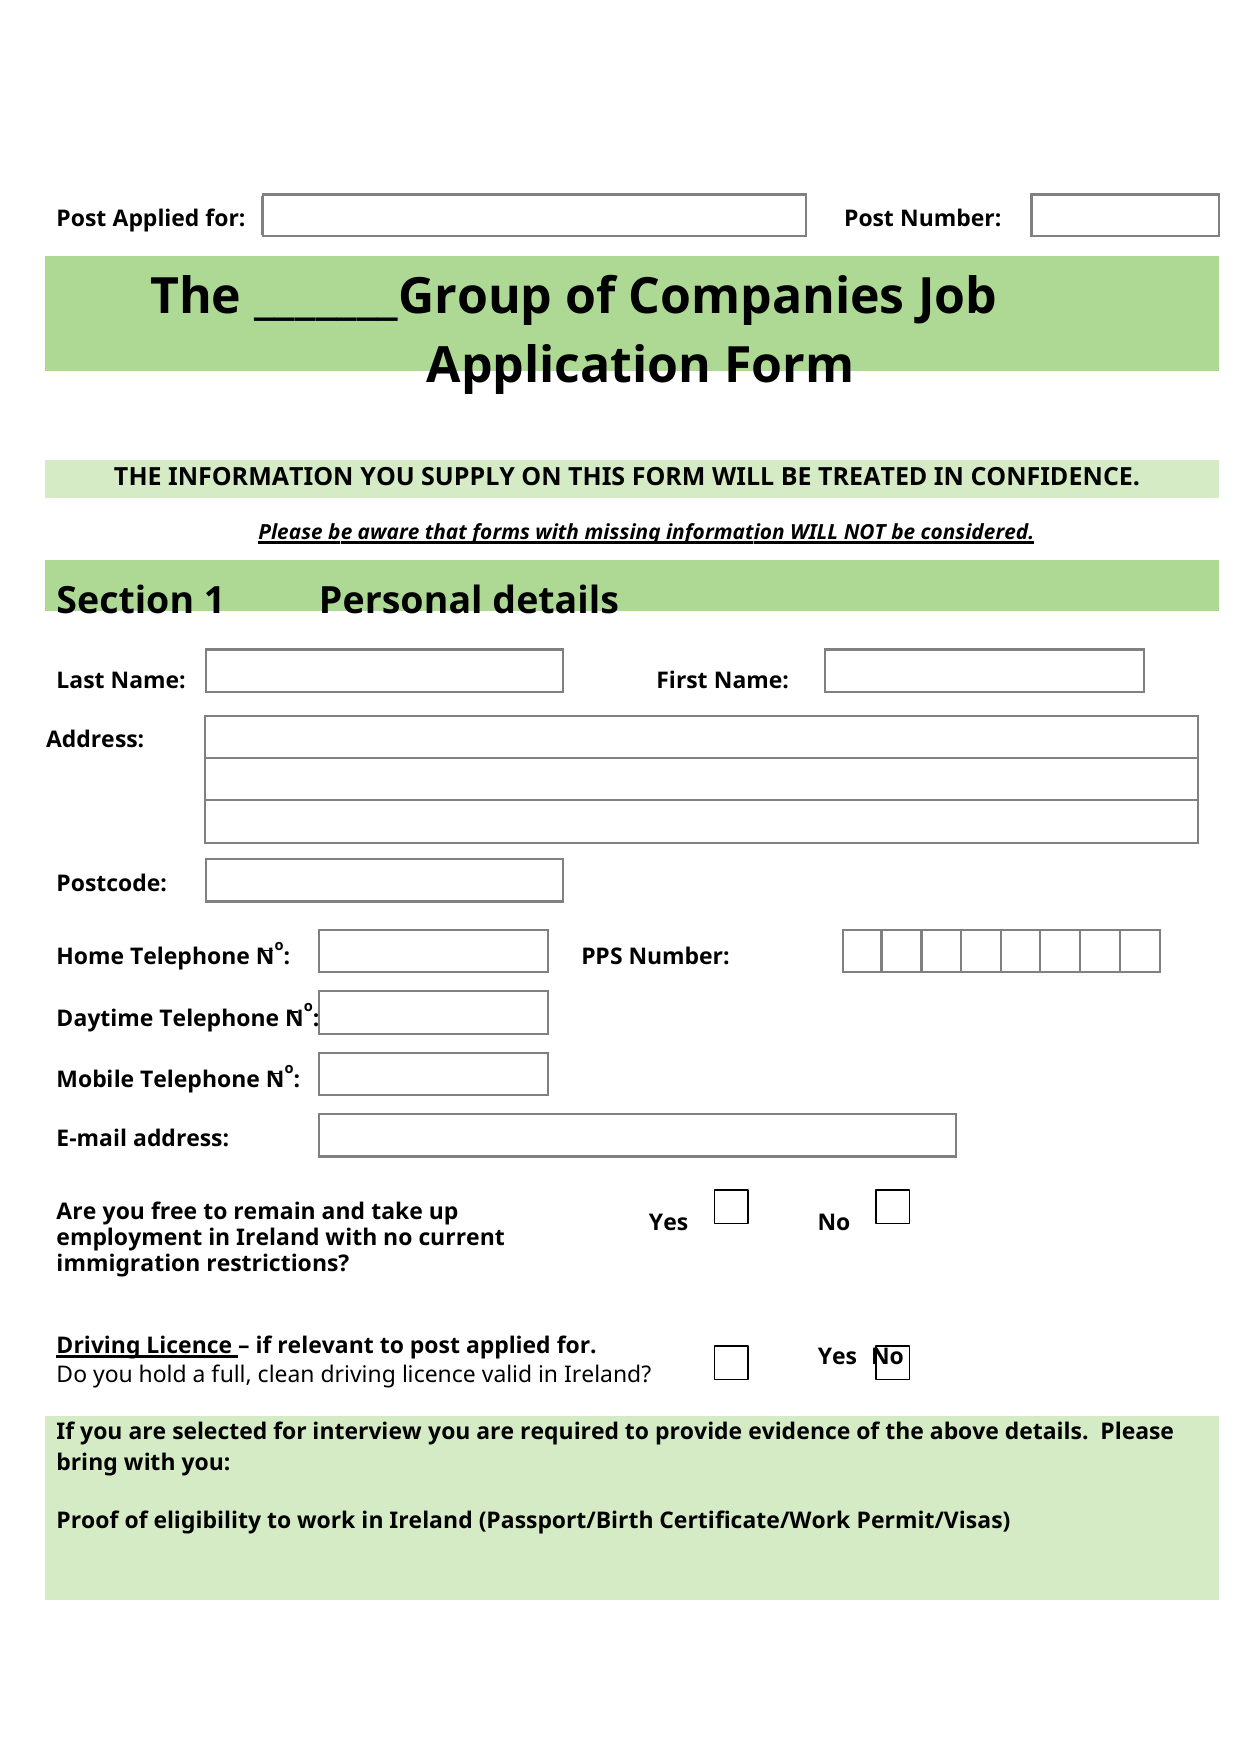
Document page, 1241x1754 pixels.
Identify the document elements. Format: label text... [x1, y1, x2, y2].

text The _______Group of Companies Job Application Form [150, 261, 1114, 397]
text Address: [46, 723, 1211, 754]
text Driving Licence – if relevant to post applied for. [56, 1336, 1211, 1357]
text Mobile Telephone No: [56, 1058, 1211, 1094]
text Proof of eligibility to work in Ireland (Passport/Birth Certificate/Work Permit/Visas) [56, 1504, 1211, 1535]
text Last Name: First Name: [56, 664, 1211, 696]
text If you are selected for interview you are required to provide evidence of the above details. Please bring with you: [56, 1415, 1183, 1477]
text Do you hold a full, clean driving licence valid in Ireland? Yes No [56, 1357, 1211, 1389]
text Daytime Telephone No: [56, 996, 1211, 1033]
text E-mail address: [56, 1122, 1211, 1153]
text Are you free to remain and take up employment in Ireland with no current immigration restrictions? [56, 1198, 601, 1277]
subtitle Section 1 Personal details [56, 573, 1211, 624]
text Home Telephone No: PPS Number: [56, 935, 1211, 971]
text Please be aware that forms with missing information WILL NOT be considered. [258, 517, 1211, 545]
subtitle THE INFORMATION YOU SUPPLY ON THIS FORM WILL BE TREATED IN CONFIDENCE. [114, 459, 1211, 493]
text Postcode: [56, 867, 1211, 898]
text Yes No [649, 1206, 1211, 1237]
text Post Applied for: Post Number: [56, 202, 1211, 233]
